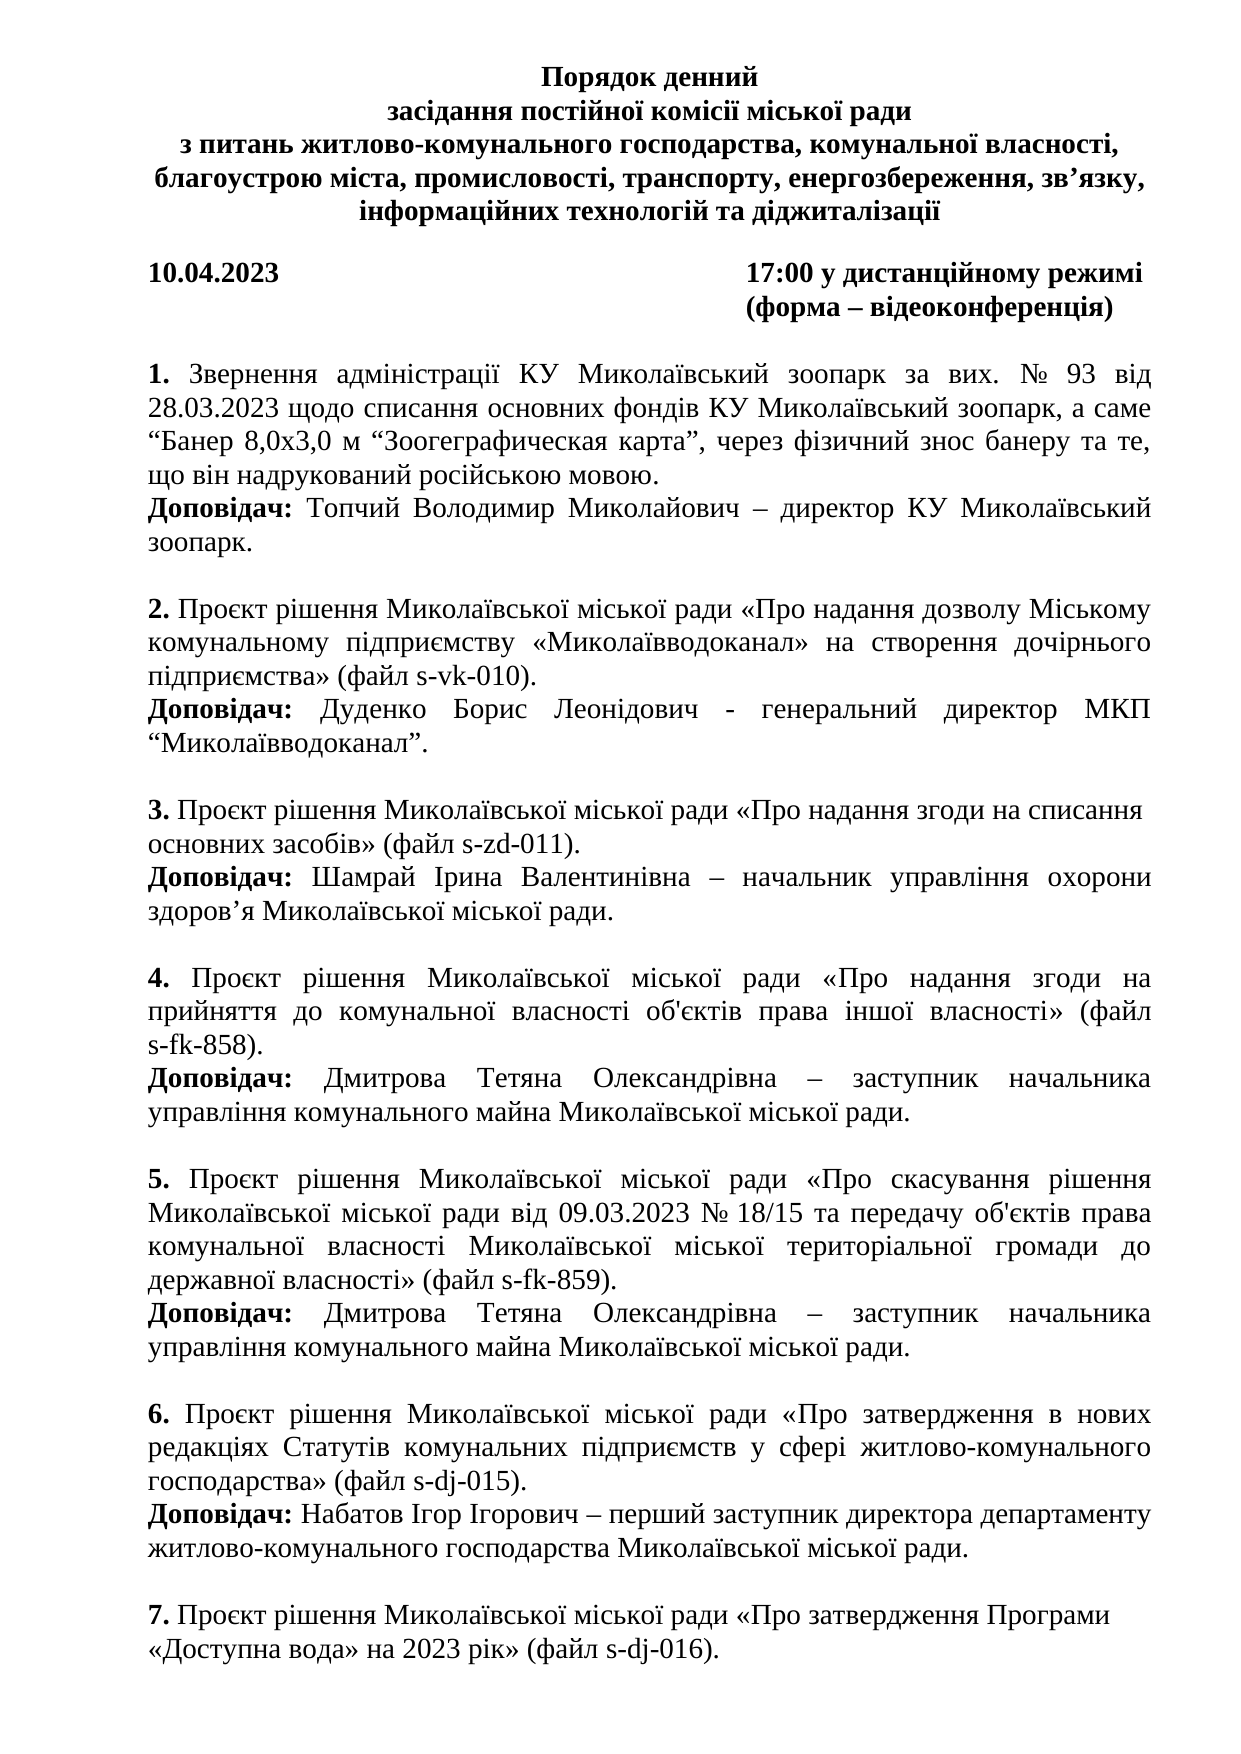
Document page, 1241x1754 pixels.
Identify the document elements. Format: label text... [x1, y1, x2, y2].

text з питань житлово-комунального господарства, комунальної власності, благоустрою міста, промисловості, транспорту, енергозбереження, зв’язку, інформаційних технологій та діджиталізації [148, 126, 1152, 227]
text 3. Проєкт рішення Миколаївської міської ради «Про надання згоди на списання [177, 792, 1152, 826]
text основних засобів» (файл s-zd-011). [148, 826, 1152, 859]
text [148, 1497, 1152, 1564]
text Доповідач: Дмитрова Тетяна Олександрівна – заступник начальника управління комунального майна Миколаївської міської ради. [148, 1061, 1152, 1128]
text «Доступна вода» на 2023 рік» (файл s-dj-016). [148, 1631, 1152, 1664]
text засідання постійної комісії міської ради [148, 93, 1152, 126]
text 7. Проєкт рішення Миколаївської міської ради «Про затвердження Програми [148, 1597, 1152, 1631]
text (форма – відеоконференція) [148, 289, 1152, 323]
text Доповідач: Дмитрова Тетяна Олександрівна – заступник начальника управління комунального майна Миколаївської міської ради. [148, 1295, 1152, 1362]
text 5. Проєкт рішення Миколаївської міської ради «Про скасування рішення Миколаївської міської ради від 09.03.2023 № 18/15 та передачу об'єктів права комунальної власності Миколаївської міської територіальної громади до державної власності» (файл s-fk-859). [148, 1161, 1152, 1295]
text 10.04.2023 17:00 у дистанційному режимі [148, 256, 1152, 289]
text 2. Проєкт рішення Миколаївської міської ради «Про надання дозволу Міському комунальному підприємству «Миколаївводоканал» на створення дочірнього підприємства» (файл s-vk-010). [148, 591, 1152, 692]
text 6. Проєкт рішення Миколаївської міської ради «Про затвердження в нових редакціях Статутів комунальних підприємств у сфері житлово-комунального господарства» (файл s-dj-015). [148, 1396, 1152, 1497]
text Доповідач: Дуденко Борис Леонідович - генеральний директор МКП “Миколаївводоканал”. [148, 692, 1152, 759]
text Порядок денний [148, 59, 1152, 93]
text Доповідач: Шамрай Ірина Валентинівна – начальник управління охорони здоров’я Миколаївської міської ради. [148, 859, 1152, 926]
text Доповідач: Топчий Володимир Миколайович – директор КУ Миколаївський зоопарк. [148, 490, 1152, 557]
text 1. Звернення адміністрації КУ Миколаївський зоопарк за вих. № 93 від 28.03.2023 щодо списання основних фондів КУ Миколаївський зоопарк, а саме “Банер 8,0х3,0 м “Зоогеграфическая карта”, через фізичний знос банеру та те, що він надрукований російською мовою. [148, 356, 1152, 490]
text 4. Проєкт рішення Миколаївської міської ради «Про надання згоди на прийняття до комунальної власності об'єктів права іншої власності» (файл s-fk-858). [148, 960, 1152, 1061]
